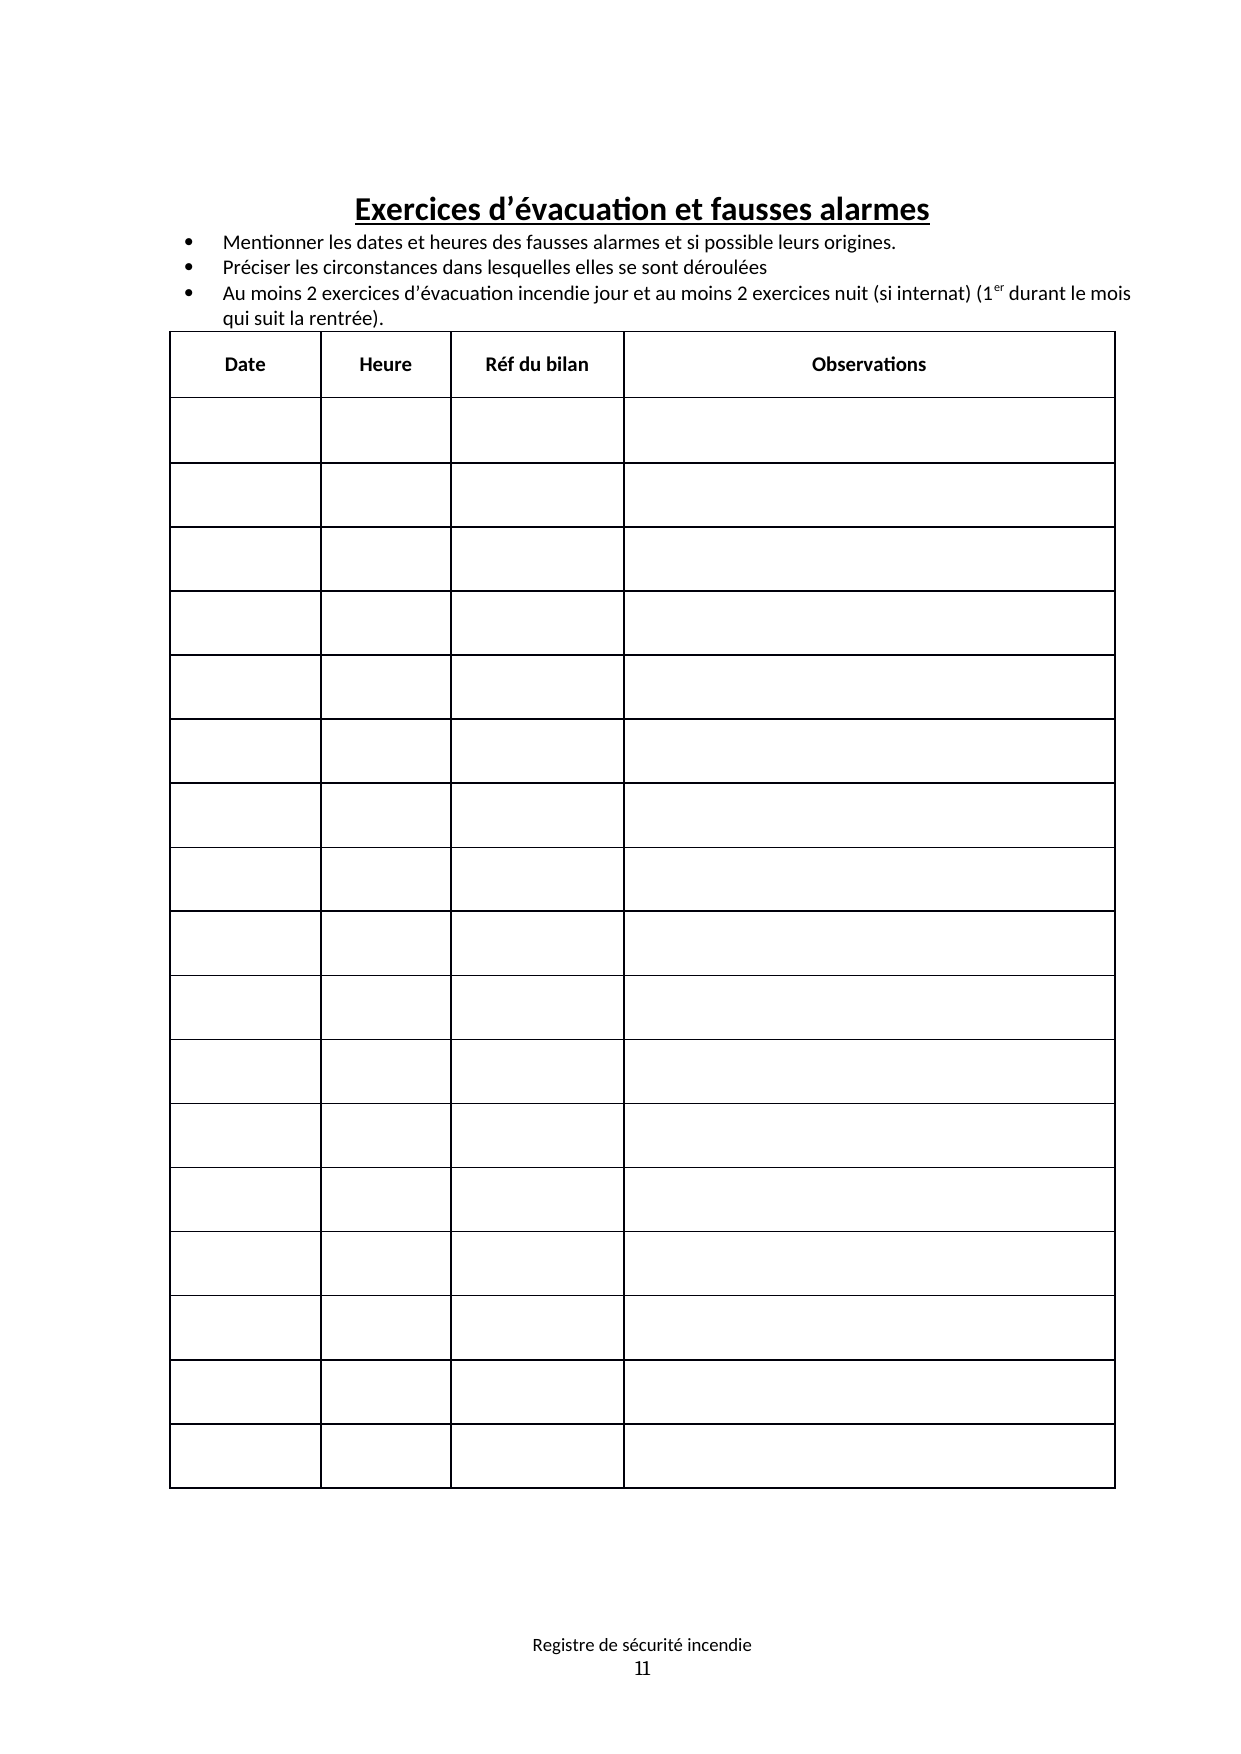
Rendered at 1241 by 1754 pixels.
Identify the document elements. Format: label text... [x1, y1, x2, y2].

table_cell [452, 592, 623, 654]
table_cell [625, 784, 1114, 846]
table_cell [452, 912, 623, 974]
list Mentionner les dates et heures des fausses alarmes et si possible leurs origines. [185, 229, 1137, 254]
table_cell [452, 848, 623, 910]
table_cell [452, 1232, 623, 1295]
table_cell [452, 656, 623, 718]
table_cell [625, 1296, 1114, 1359]
table_cell [322, 1040, 450, 1103]
table_cell [625, 848, 1114, 910]
table_cell [322, 398, 450, 462]
table_header Date [171, 332, 320, 396]
table_cell [171, 1361, 320, 1423]
table_cell [322, 656, 450, 718]
table_cell [322, 592, 450, 654]
table_cell [625, 1232, 1114, 1295]
table_cell [452, 976, 623, 1038]
table_cell [171, 976, 320, 1038]
table_cell [322, 784, 450, 846]
table_cell [452, 1168, 623, 1231]
table_cell [452, 720, 623, 782]
table_cell [171, 1040, 320, 1103]
table_cell [625, 1425, 1114, 1487]
table_cell [625, 398, 1114, 462]
table_cell [625, 720, 1114, 782]
table_cell [171, 398, 320, 462]
table_cell [322, 528, 450, 590]
table_cell [452, 1296, 623, 1359]
table_cell [322, 1232, 450, 1295]
table_cell [625, 656, 1114, 718]
list Au moins 2 exercices d’évacuation incendie jour et au moins 2 exercices nuit (si internat) (1er durant le mois qui suit la rentrée). [185, 280, 1137, 331]
table_cell [171, 784, 320, 846]
table_cell [171, 1425, 320, 1487]
table_cell [625, 1040, 1114, 1103]
table_cell [625, 464, 1114, 526]
table_cell [171, 464, 320, 526]
table_cell [452, 398, 623, 462]
table_cell [171, 528, 320, 590]
table_cell [625, 1168, 1114, 1231]
table_cell [625, 528, 1114, 590]
table_cell [322, 976, 450, 1038]
table_cell [625, 1104, 1114, 1167]
table_cell [322, 1168, 450, 1231]
table_cell [452, 784, 623, 846]
table_cell [452, 464, 623, 526]
table_cell [171, 912, 320, 974]
table_cell [171, 1168, 320, 1231]
text Exercices d’évacuation et fausses alarmes [148, 188, 1137, 229]
table_cell [171, 1104, 320, 1167]
table_header Heure [322, 332, 450, 396]
table_cell [625, 976, 1114, 1038]
table_header Réf du bilan [452, 332, 623, 396]
table_header Observations [625, 332, 1114, 396]
table_cell [625, 1361, 1114, 1423]
table_cell [452, 1104, 623, 1167]
table_cell [171, 1296, 320, 1359]
table_cell [625, 592, 1114, 654]
table_cell [322, 720, 450, 782]
table_cell [452, 528, 623, 590]
table_cell [322, 1425, 450, 1487]
table_cell [322, 464, 450, 526]
table_cell [322, 1296, 450, 1359]
table_cell [171, 592, 320, 654]
table_cell [322, 1361, 450, 1423]
table_cell [322, 848, 450, 910]
table_cell [452, 1040, 623, 1103]
table_cell [322, 912, 450, 974]
list Préciser les circonstances dans lesquelles elles se sont déroulées [185, 254, 1137, 280]
table_cell [171, 1232, 320, 1295]
table_cell [171, 656, 320, 718]
table_cell [625, 912, 1114, 974]
table_cell [171, 720, 320, 782]
table_cell [171, 848, 320, 910]
table_cell [322, 1104, 450, 1167]
table_cell [452, 1425, 623, 1487]
table_cell [452, 1361, 623, 1423]
